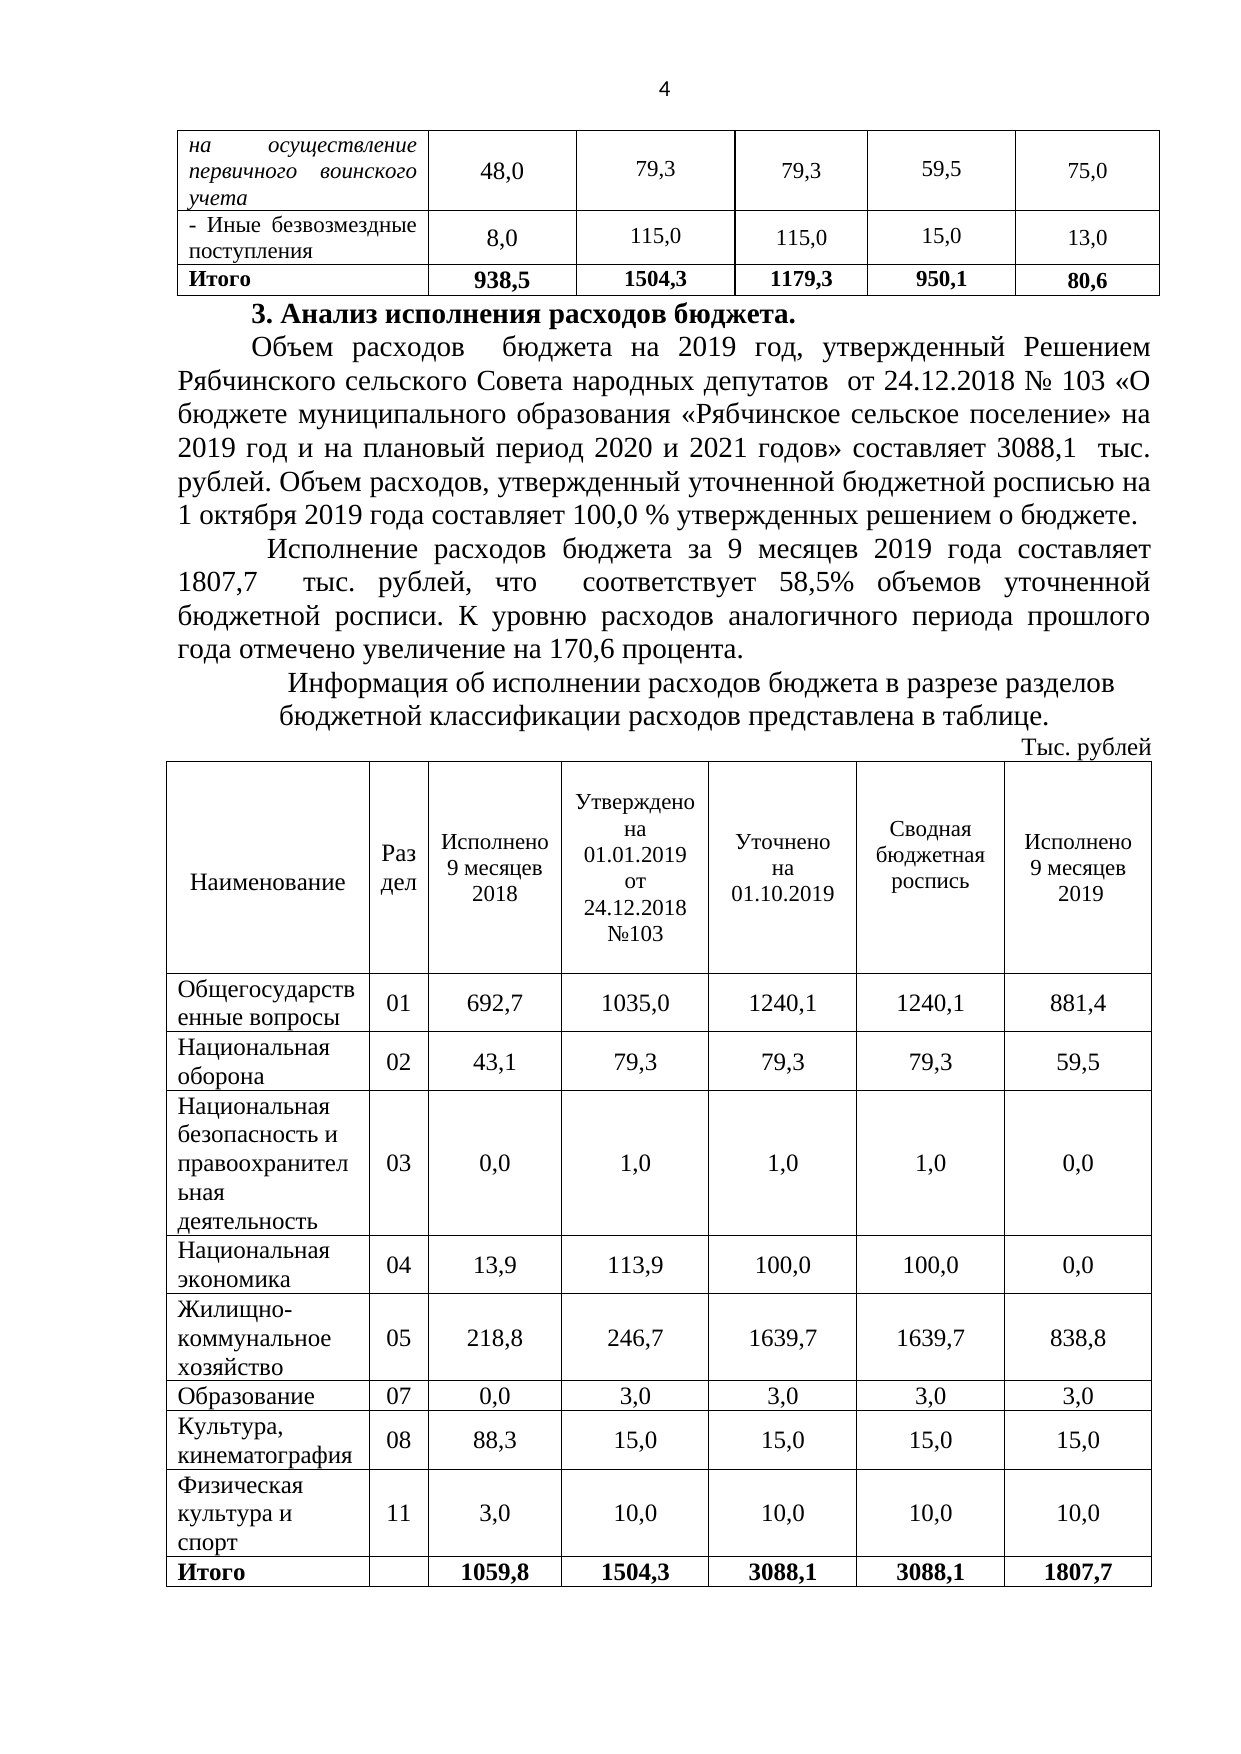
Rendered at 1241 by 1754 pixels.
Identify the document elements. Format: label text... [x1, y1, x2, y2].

table_cell 79,3 [857, 1032, 1004, 1090]
table_cell 0,0 [1005, 1236, 1151, 1293]
table_cell 1807,7 [1005, 1557, 1151, 1586]
table_cell 3,0 [857, 1381, 1004, 1410]
table_header Наименование [167, 762, 369, 973]
table_cell 1639,7 [709, 1294, 856, 1380]
table_cell 05 [370, 1294, 428, 1380]
table_cell 79,3 [577, 131, 734, 210]
table_header Исполнено 9 месяцев 2019 [1005, 762, 1151, 973]
table_cell 1639,7 [857, 1294, 1004, 1380]
table_cell 15,0 [709, 1411, 856, 1469]
table_cell 1,0 [562, 1091, 708, 1234]
table_cell 80,6 [1016, 265, 1159, 295]
table_cell 1,0 [709, 1091, 856, 1234]
table_cell 59,5 [1005, 1032, 1151, 1090]
table_cell 3088,1 [857, 1557, 1004, 1586]
table_cell 1240,1 [857, 974, 1004, 1031]
table_cell 79,3 [562, 1032, 708, 1090]
table_cell 01 [370, 974, 428, 1031]
table_cell Национальная безопасность и правоохранительная деятельность [167, 1091, 369, 1234]
table_cell 75,0 [1016, 131, 1159, 210]
table_header Исполнено 9 месяцев 2018 [429, 762, 561, 973]
table_cell 10,0 [709, 1470, 856, 1556]
table_cell 113,9 [562, 1236, 708, 1293]
table_cell 938,5 [429, 265, 576, 295]
table_header Раздел [370, 762, 428, 973]
table_cell 1240,1 [709, 974, 856, 1031]
table_cell 48,0 [429, 131, 576, 210]
table_cell 02 [370, 1032, 428, 1090]
table_cell 0,0 [1005, 1091, 1151, 1234]
table_cell 692,7 [429, 974, 561, 1031]
table_cell 950,1 [868, 265, 1015, 295]
table_cell 15,0 [562, 1411, 708, 1469]
table_cell - Иные безвозмездные поступления [178, 211, 428, 264]
table_cell 88,3 [429, 1411, 561, 1469]
table_cell 10,0 [857, 1470, 1004, 1556]
table_cell Культура, кинематография [167, 1411, 369, 1469]
table_cell 15,0 [857, 1411, 1004, 1469]
table_cell 1504,3 [577, 265, 734, 295]
table_cell 10,0 [562, 1470, 708, 1556]
table_cell 100,0 [857, 1236, 1004, 1293]
table_cell Физическая культура и спорт [167, 1470, 369, 1556]
table_cell 15,0 [1005, 1411, 1151, 1469]
table_header Утверждено на 01.01.2019 от 24.12.2018 №103 [562, 762, 708, 973]
table_cell 1035,0 [562, 974, 708, 1031]
table_cell 115,0 [577, 211, 734, 264]
text Объем расходов бюджета на 2019 год, утвержденный Решением Рябчинского сельского Совета народных депутатов от 24.12.2018 № 103 «О бюджете муниципального образования «Рябчинское сельское поселение» на 2019 год и на плановый период 2020 и 2021 годов» составляет 3088,1 тыс. рублей. Объем расходов, утвержденный уточненной бюджетной росписью на 1 октября 2019 года составляет 100,0 % утвержденных решением о бюджете. [177, 329, 1152, 531]
table_cell 79,3 [709, 1032, 856, 1090]
table_cell 3,0 [709, 1381, 856, 1410]
table_cell [370, 1557, 428, 1586]
table_cell 1179,3 [736, 265, 867, 295]
table_cell 79,3 [736, 131, 867, 210]
table_cell Национальная экономика [167, 1236, 369, 1293]
table_cell 11 [370, 1470, 428, 1556]
table_cell 59,5 [868, 131, 1015, 210]
table_cell на осуществление первичного воинского учета [178, 131, 428, 210]
table_cell Итого [167, 1557, 369, 1586]
text Исполнение расходов бюджета за 9 месяцев 2019 года составляет 1807,7 тыс. рублей, что соответствует 58,5% объемов уточненной бюджетной росписи. К уровню расходов аналогичного периода прошлого года отмечено увеличение на 170,6 процента. [177, 531, 1152, 665]
table_cell 08 [370, 1411, 428, 1469]
table_cell 1504,3 [562, 1557, 708, 1586]
table_cell 0,0 [429, 1091, 561, 1234]
table_cell 04 [370, 1236, 428, 1293]
table_cell 43,1 [429, 1032, 561, 1090]
table_cell 1,0 [857, 1091, 1004, 1234]
table_cell 115,0 [736, 211, 867, 264]
table_cell 1059,8 [429, 1557, 561, 1586]
table_cell 15,0 [868, 211, 1015, 264]
table_cell 0,0 [429, 1381, 561, 1410]
table_cell Итого [178, 265, 428, 295]
table_cell 13,0 [1016, 211, 1159, 264]
table_cell 8,0 [429, 211, 576, 264]
table_cell 13,9 [429, 1236, 561, 1293]
table_cell 3,0 [429, 1470, 561, 1556]
table_cell Образование [167, 1381, 369, 1410]
table_cell 218,8 [429, 1294, 561, 1380]
table_cell 3,0 [562, 1381, 708, 1410]
text 3. Анализ исполнения расходов бюджета. [177, 296, 1152, 329]
table_cell 881,4 [1005, 974, 1151, 1031]
table_header Уточнено на 01.10.2019 [709, 762, 856, 973]
table_cell 03 [370, 1091, 428, 1234]
table_cell 3088,1 [709, 1557, 856, 1586]
text Информация об исполнении расходов бюджета в разрезе разделов бюджетной классификации расходов представлена в таблице. [177, 665, 1152, 732]
table_cell 07 [370, 1381, 428, 1410]
table_header Сводная бюджетная роспись [857, 762, 1004, 973]
table_cell 100,0 [709, 1236, 856, 1293]
table_cell 246,7 [562, 1294, 708, 1380]
table_cell Общегосударственные вопросы [167, 974, 369, 1031]
table_cell 838,8 [1005, 1294, 1151, 1380]
table_cell 10,0 [1005, 1470, 1151, 1556]
table_cell Жилищно-коммунальное хозяйство [167, 1294, 369, 1380]
text Тыс. рублей [177, 732, 1152, 761]
table_cell 3,0 [1005, 1381, 1151, 1410]
table_cell Национальная оборона [167, 1032, 369, 1090]
